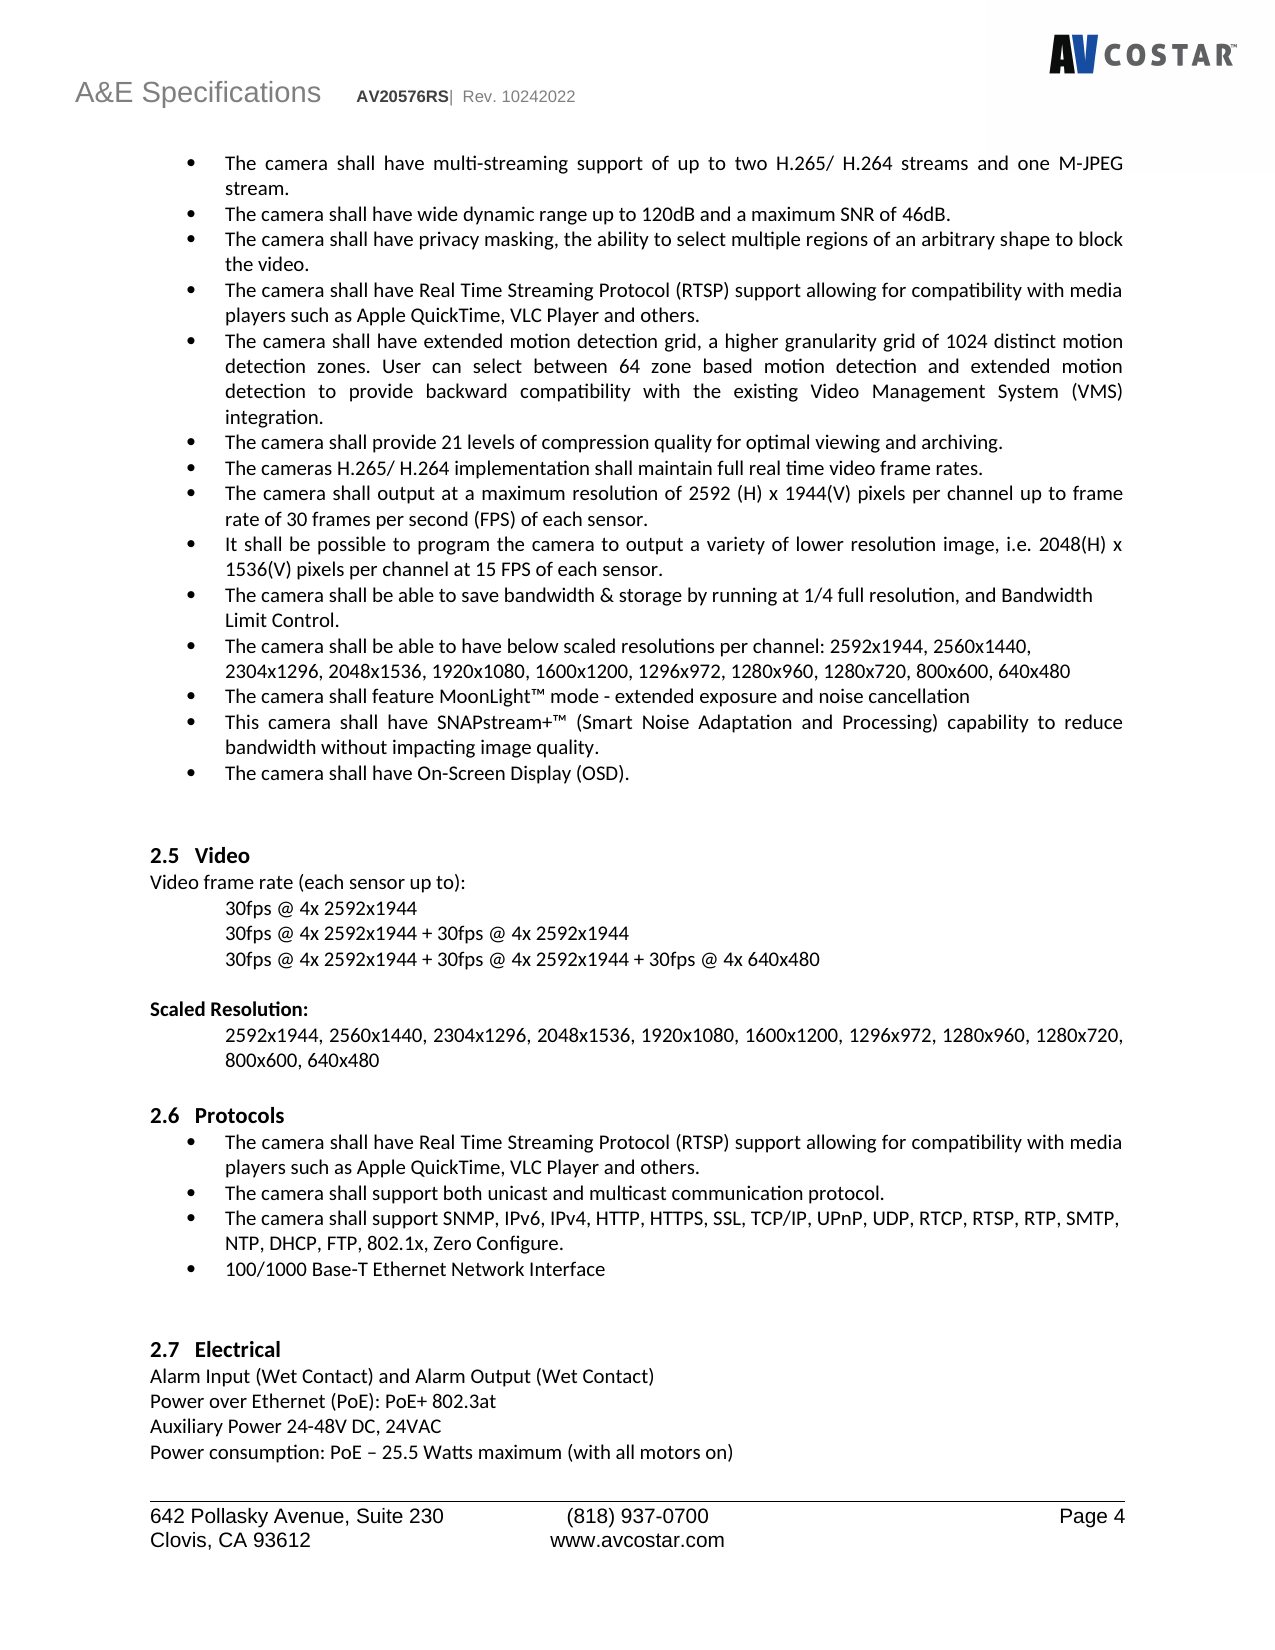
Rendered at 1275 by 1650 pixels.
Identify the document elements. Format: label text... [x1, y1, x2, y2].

text 30fps @ 4x 2592x1944 + 30fps @ 4x 2592x1944 + 30fps @ 4x 640x480 [150, 946, 1125, 971]
list The camera shall have extended motion detection grid, a higher granularity grid of 1024 distinct motion detection zones. User can select between 64 zone based motion detection and extended motion detection to provide backward compatibility with the existing Video Management System (VMS) integration. [187, 328, 1125, 429]
text 2.6 Protocols [150, 1101, 1125, 1129]
list The camera shall have Real Time Streaming Protocol (RTSP) support allowing for compatibility with media players such as Apple QuickTime, VLC Player and others. [187, 1129, 1125, 1180]
list The camera shall have On-Screen Display (OSD). [187, 760, 1125, 785]
list The camera shall support both unicast and multicast communication protocol. [187, 1180, 1125, 1205]
text Power consumption: PoE – 25.5 Watts maximum (with all motors on) [150, 1439, 1125, 1464]
list The camera shall have privacy masking, the ability to select multiple regions of an arbitrary shape to block the video. [187, 226, 1125, 277]
list The camera shall provide 21 levels of compression quality for optimal viewing and archiving. [187, 429, 1125, 455]
list It shall be possible to program the camera to output a variety of lower resolution image, i.e. 2048(H) x 1536(V) pixels per channel at 15 FPS of each sensor. [187, 531, 1125, 582]
text Video frame rate (each sensor up to): [150, 869, 1125, 895]
text 2.7 Electrical [150, 1335, 1125, 1363]
list The camera shall feature MoonLight™ mode - extended exposure and noise cancellation [187, 684, 1125, 709]
list The camera shall have multi-streaming support of up to two H.265/ H.264 streams and one M-JPEG stream. [187, 150, 1125, 201]
list The camera shall have Real Time Streaming Protocol (RTSP) support allowing for compatibility with media players such as Apple QuickTime, VLC Player and others. [187, 277, 1125, 328]
list The camera shall support SNMP, IPv6, IPv4, HTTP, HTTPS, SSL, TCP/IP, UPnP, UDP, RTCP, RTSP, RTP, SMTP, NTP, DHCP, FTP, 802.1x, Zero Configure. [187, 1205, 1125, 1256]
text Power over Ethernet (PoE): PoE+ 802.3at [150, 1388, 1125, 1414]
text Auxiliary Power 24-48V DC, 24VAC [150, 1414, 1125, 1439]
list The camera shall be able to have below scaled resolutions per channel: 2592x1944, 2560x1440, 2304x1296, 2048x1536, 1920x1080, 1600x1200, 1296x972, 1280x960, 1280x720, 800x600, 640x480 [187, 633, 1125, 684]
list The cameras H.265/ H.264 implementation shall maintain full real time video frame rates. [187, 455, 1125, 480]
text 2.5 Video [150, 841, 1125, 869]
list The camera shall output at a maximum resolution of 2592 (H) x 1944(V) pixels per channel up to frame rate of 30 frames per second (FPS) of each sensor. [187, 480, 1125, 531]
picture [986, 0, 1275, 174]
list The camera shall have wide dynamic range up to 120dB and a maximum SNR of 46dB. [187, 201, 1125, 226]
text 30fps @ 4x 2592x1944 + 30fps @ 4x 2592x1944 [150, 920, 1125, 946]
list The camera shall be able to save bandwidth & storage by running at 1/4 full resolution, and Bandwidth Limit Control. [187, 582, 1125, 633]
text Scaled Resolution: [150, 997, 1125, 1022]
text Alarm Input (Wet Contact) and Alarm Output (Wet Contact) [150, 1363, 1125, 1388]
list 100/1000 Base-T Ethernet Network Interface [187, 1256, 1125, 1281]
text 30fps @ 4x 2592x1944 [225, 895, 1125, 920]
text 2592x1944, 2560x1440, 2304x1296, 2048x1536, 1920x1080, 1600x1200, 1296x972, 1280x960, 1280x720, 800x600, 640x480 [225, 1022, 1125, 1073]
list This camera shall have SNAPstream+™ (Smart Noise Adaptation and Processing) capability to reduce bandwidth without impacting image quality. [187, 709, 1125, 760]
